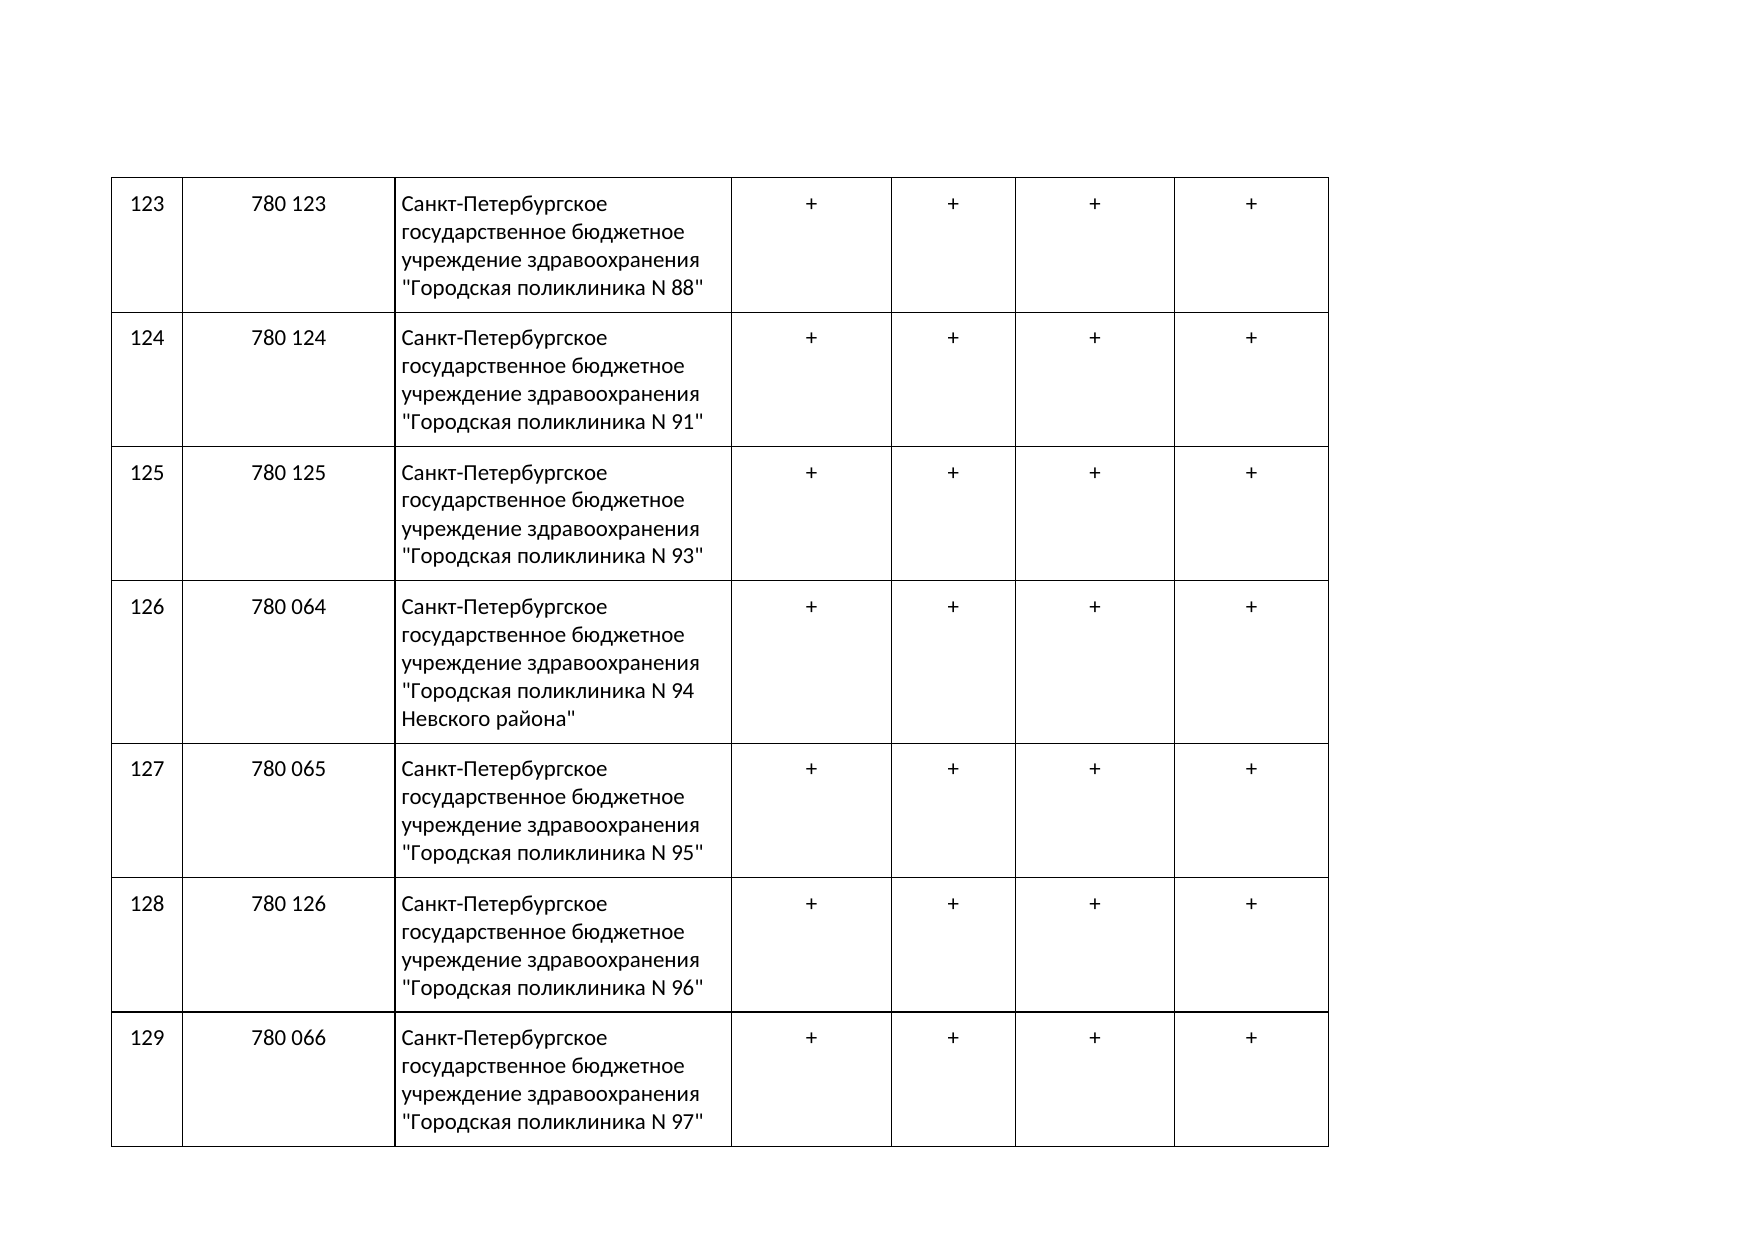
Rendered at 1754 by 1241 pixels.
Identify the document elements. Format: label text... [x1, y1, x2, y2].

table_cell Санкт-Петербургское государственное бюджетное учреждение здравоохранения "Городская поликлиника N 97" [396, 1013, 731, 1146]
table_cell + [732, 447, 891, 580]
table_cell 128 [112, 878, 182, 1011]
table_cell + [1175, 447, 1328, 580]
table_cell 780 126 [183, 878, 394, 1011]
table_cell + [732, 178, 891, 312]
table_cell 127 [112, 744, 182, 877]
table_cell + [892, 744, 1015, 877]
table_cell Санкт-Петербургское государственное бюджетное учреждение здравоохранения "Городская поликлиника N 94 Невского района" [396, 581, 731, 743]
table_cell + [892, 178, 1015, 312]
table_cell + [732, 878, 891, 1011]
table_cell 124 [112, 313, 182, 446]
table_cell + [892, 447, 1015, 580]
table_cell 780 124 [183, 313, 394, 446]
table_cell + [892, 1013, 1015, 1146]
table_cell + [1016, 1013, 1174, 1146]
table_cell 780 064 [183, 581, 394, 743]
table_cell + [1175, 878, 1328, 1011]
table_cell 780 123 [183, 178, 394, 312]
table_cell + [1016, 178, 1174, 312]
table_cell 780 065 [183, 744, 394, 877]
table_cell + [1016, 878, 1174, 1011]
table_cell + [1016, 447, 1174, 580]
table_cell Санкт-Петербургское государственное бюджетное учреждение здравоохранения "Городская поликлиника N 88" [396, 178, 731, 312]
table_cell + [732, 581, 891, 743]
table_cell + [732, 744, 891, 877]
table_cell + [1016, 581, 1174, 743]
table_cell + [1016, 744, 1174, 877]
table_cell Санкт-Петербургское государственное бюджетное учреждение здравоохранения "Городская поликлиника N 91" [396, 313, 731, 446]
table_cell + [1175, 313, 1328, 446]
table_cell 129 [112, 1013, 182, 1146]
table_cell 126 [112, 581, 182, 743]
table_cell Санкт-Петербургское государственное бюджетное учреждение здравоохранения "Городская поликлиника N 95" [396, 744, 731, 877]
table_cell + [1175, 178, 1328, 312]
table_cell 780 125 [183, 447, 394, 580]
table_cell + [1016, 313, 1174, 446]
table_cell + [1175, 1013, 1328, 1146]
table_cell + [1175, 581, 1328, 743]
table_cell + [732, 313, 891, 446]
table_cell 123 [112, 178, 182, 312]
table_cell Санкт-Петербургское государственное бюджетное учреждение здравоохранения "Городская поликлиника N 96" [396, 878, 731, 1011]
table_cell + [892, 878, 1015, 1011]
table_cell 780 066 [183, 1013, 394, 1146]
table_cell + [732, 1013, 891, 1146]
table_cell + [1175, 744, 1328, 877]
table_cell Санкт-Петербургское государственное бюджетное учреждение здравоохранения "Городская поликлиника N 93" [396, 447, 731, 580]
table_cell + [892, 313, 1015, 446]
table_cell + [892, 581, 1015, 743]
table_cell 125 [112, 447, 182, 580]
